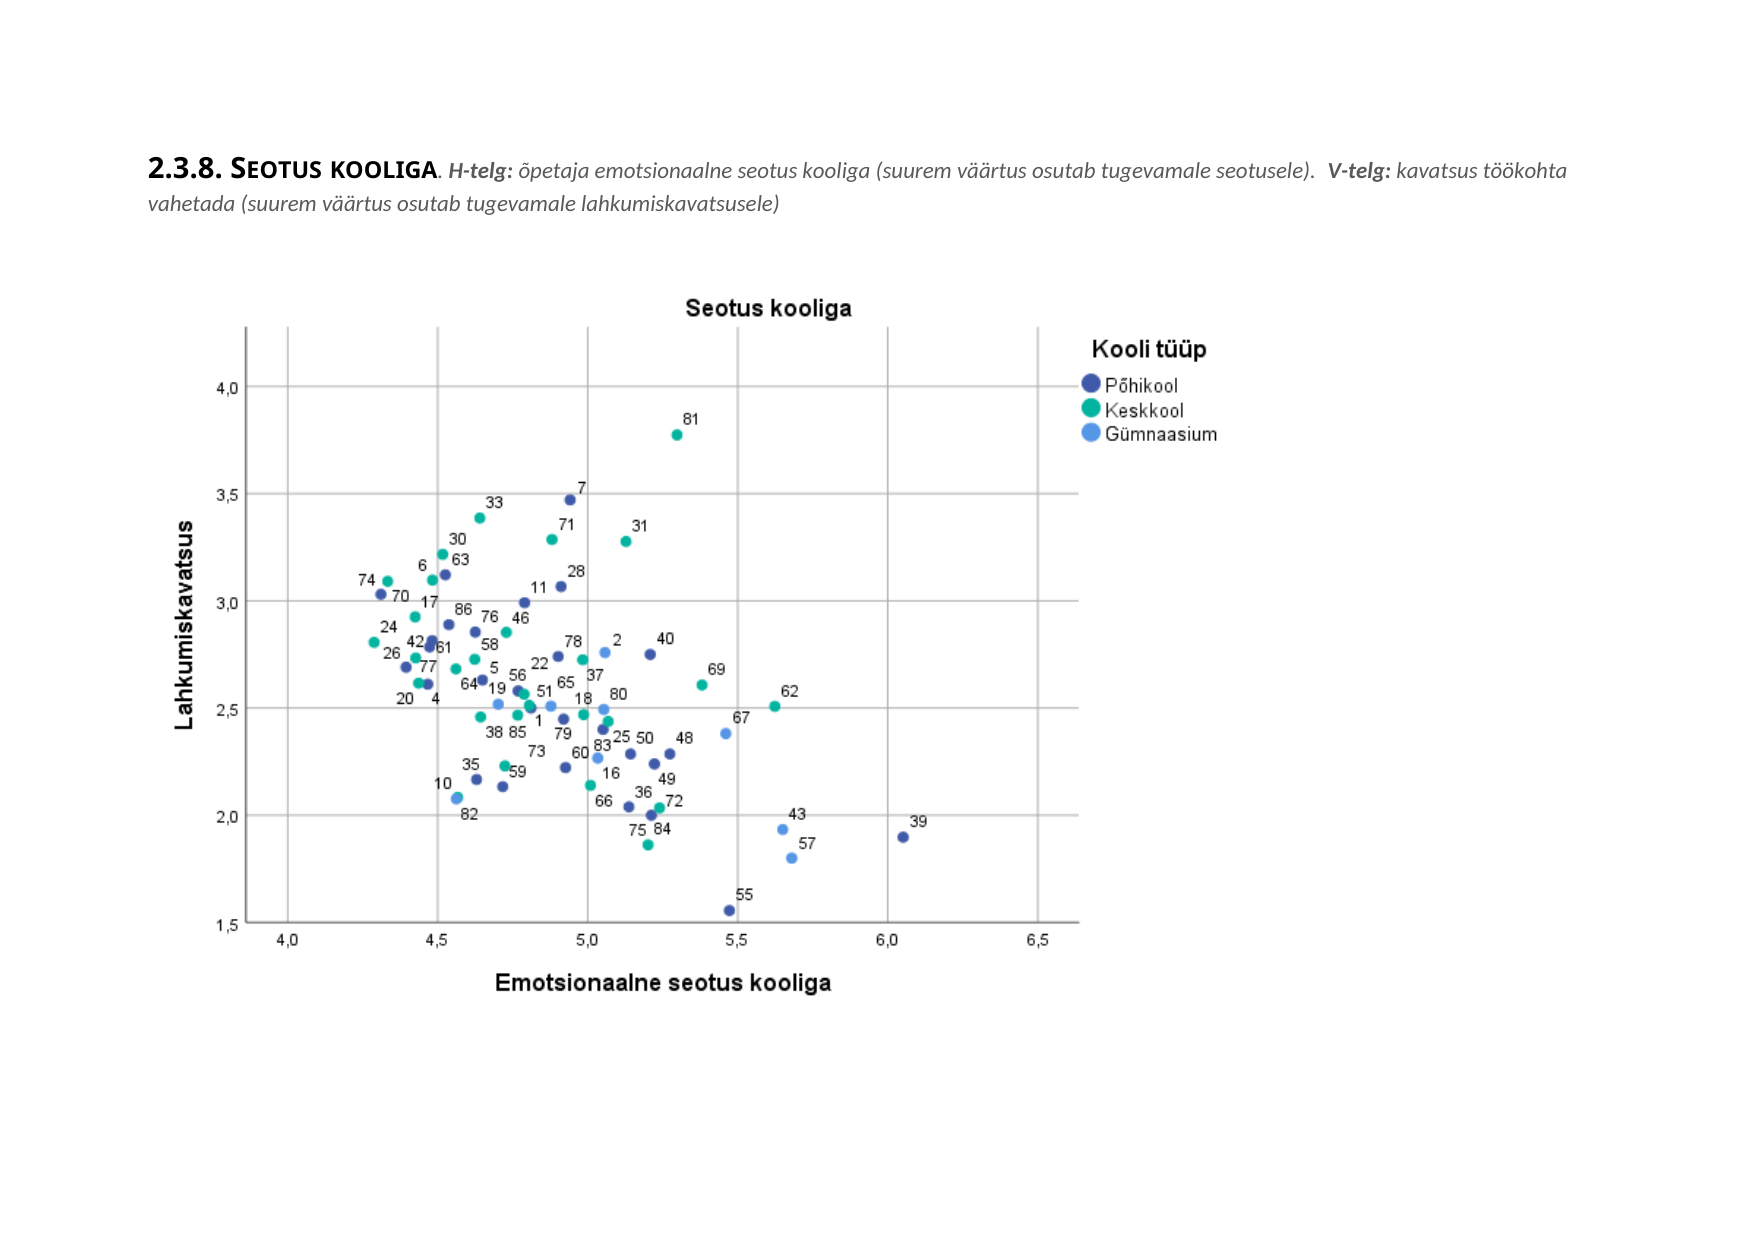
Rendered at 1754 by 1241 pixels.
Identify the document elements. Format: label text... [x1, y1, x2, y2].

picture [147, 283, 1392, 1016]
text 2.3.8. Seotus kooliga. H-telg: õpetaja emotsionaalne seotus kooliga (suurem väärtus osutab tugevamale seotusele). V-telg: kavatsus töökohta vahetada (suurem väärtus osutab tugevamale lahkumiskavatsusele) [148, 148, 1606, 217]
